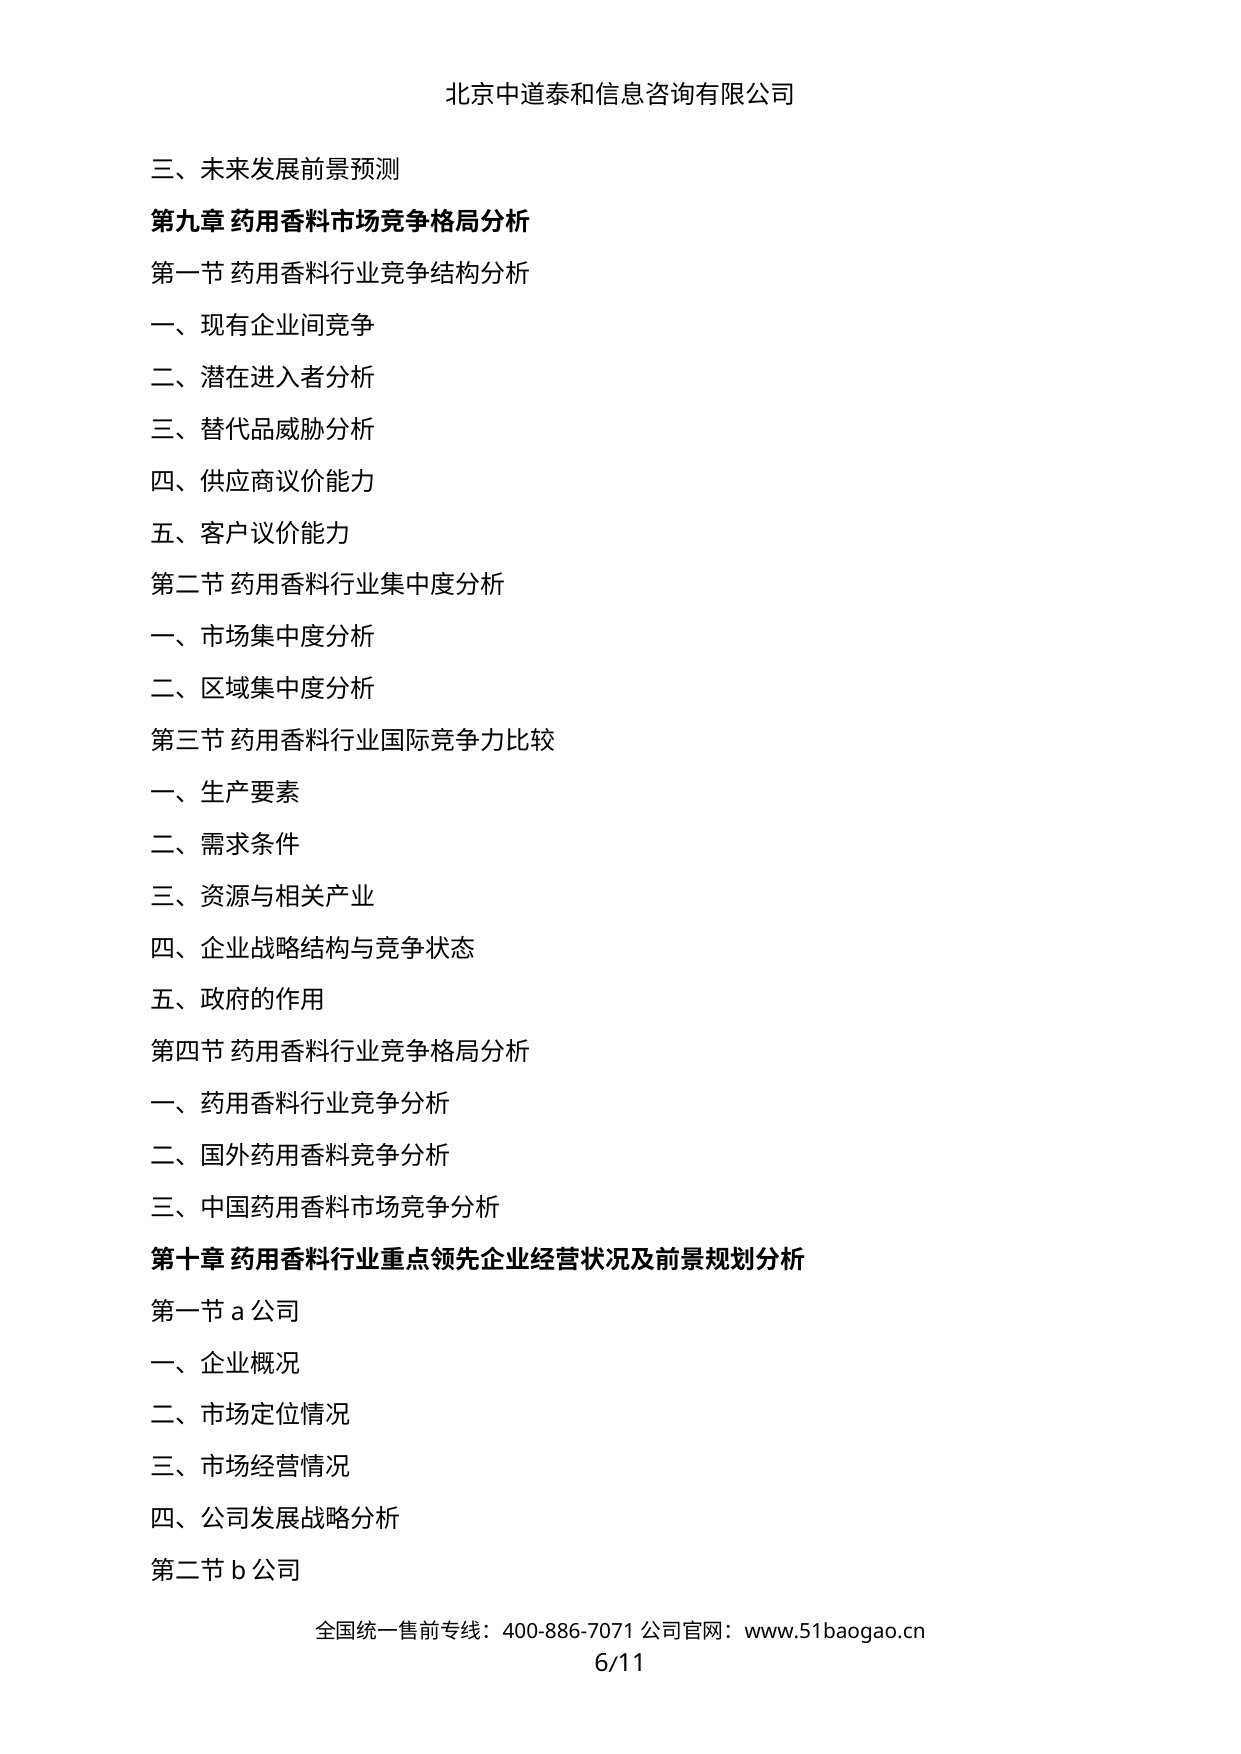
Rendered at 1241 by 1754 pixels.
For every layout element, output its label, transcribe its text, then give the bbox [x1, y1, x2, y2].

text 一、现有企业间竞争 [150, 306, 1090, 342]
text 二、国外药用香料竞争分析 [150, 1136, 1090, 1172]
text 二、潜在进入者分析 [150, 357, 1090, 394]
text 五、客户议价能力 [150, 513, 1090, 549]
text 三、中国药用香料市场竞争分析 [150, 1187, 1090, 1224]
text 四、供应商议价能力 [150, 461, 1090, 497]
text 三、市场经营情况 [150, 1447, 1090, 1483]
text 一、药用香料行业竞争分析 [150, 1084, 1090, 1120]
text 三、资源与相关产业 [150, 876, 1090, 912]
text 第一节 药用香料行业竞争结构分析 [150, 254, 1090, 290]
text 三、替代品威胁分析 [150, 409, 1090, 446]
text 第二节 药用香料行业集中度分析 [150, 565, 1090, 601]
text 四、公司发展战略分析 [150, 1499, 1090, 1535]
text 第一节 a公司 [150, 1291, 1090, 1327]
text 二、区域集中度分析 [150, 669, 1090, 705]
text 一、企业概况 [150, 1343, 1090, 1379]
text 第三节 药用香料行业国际竞争力比较 [150, 721, 1090, 757]
text 第十章 药用香料行业重点领先企业经营状况及前景规划分析 [150, 1239, 1090, 1276]
text 二、市场定位情况 [150, 1395, 1090, 1431]
text 四、企业战略结构与竞争状态 [150, 928, 1090, 964]
text 一、生产要素 [150, 772, 1090, 809]
text 第九章 药用香料市场竞争格局分析 [150, 202, 1090, 238]
text 二、需求条件 [150, 824, 1090, 861]
text 第四节 药用香料行业竞争格局分析 [150, 1032, 1090, 1068]
text 三、未来发展前景预测 [150, 150, 1090, 186]
text 第二节 b公司 [150, 1551, 1090, 1587]
text 五、政府的作用 [150, 980, 1090, 1016]
text 一、市场集中度分析 [150, 617, 1090, 653]
